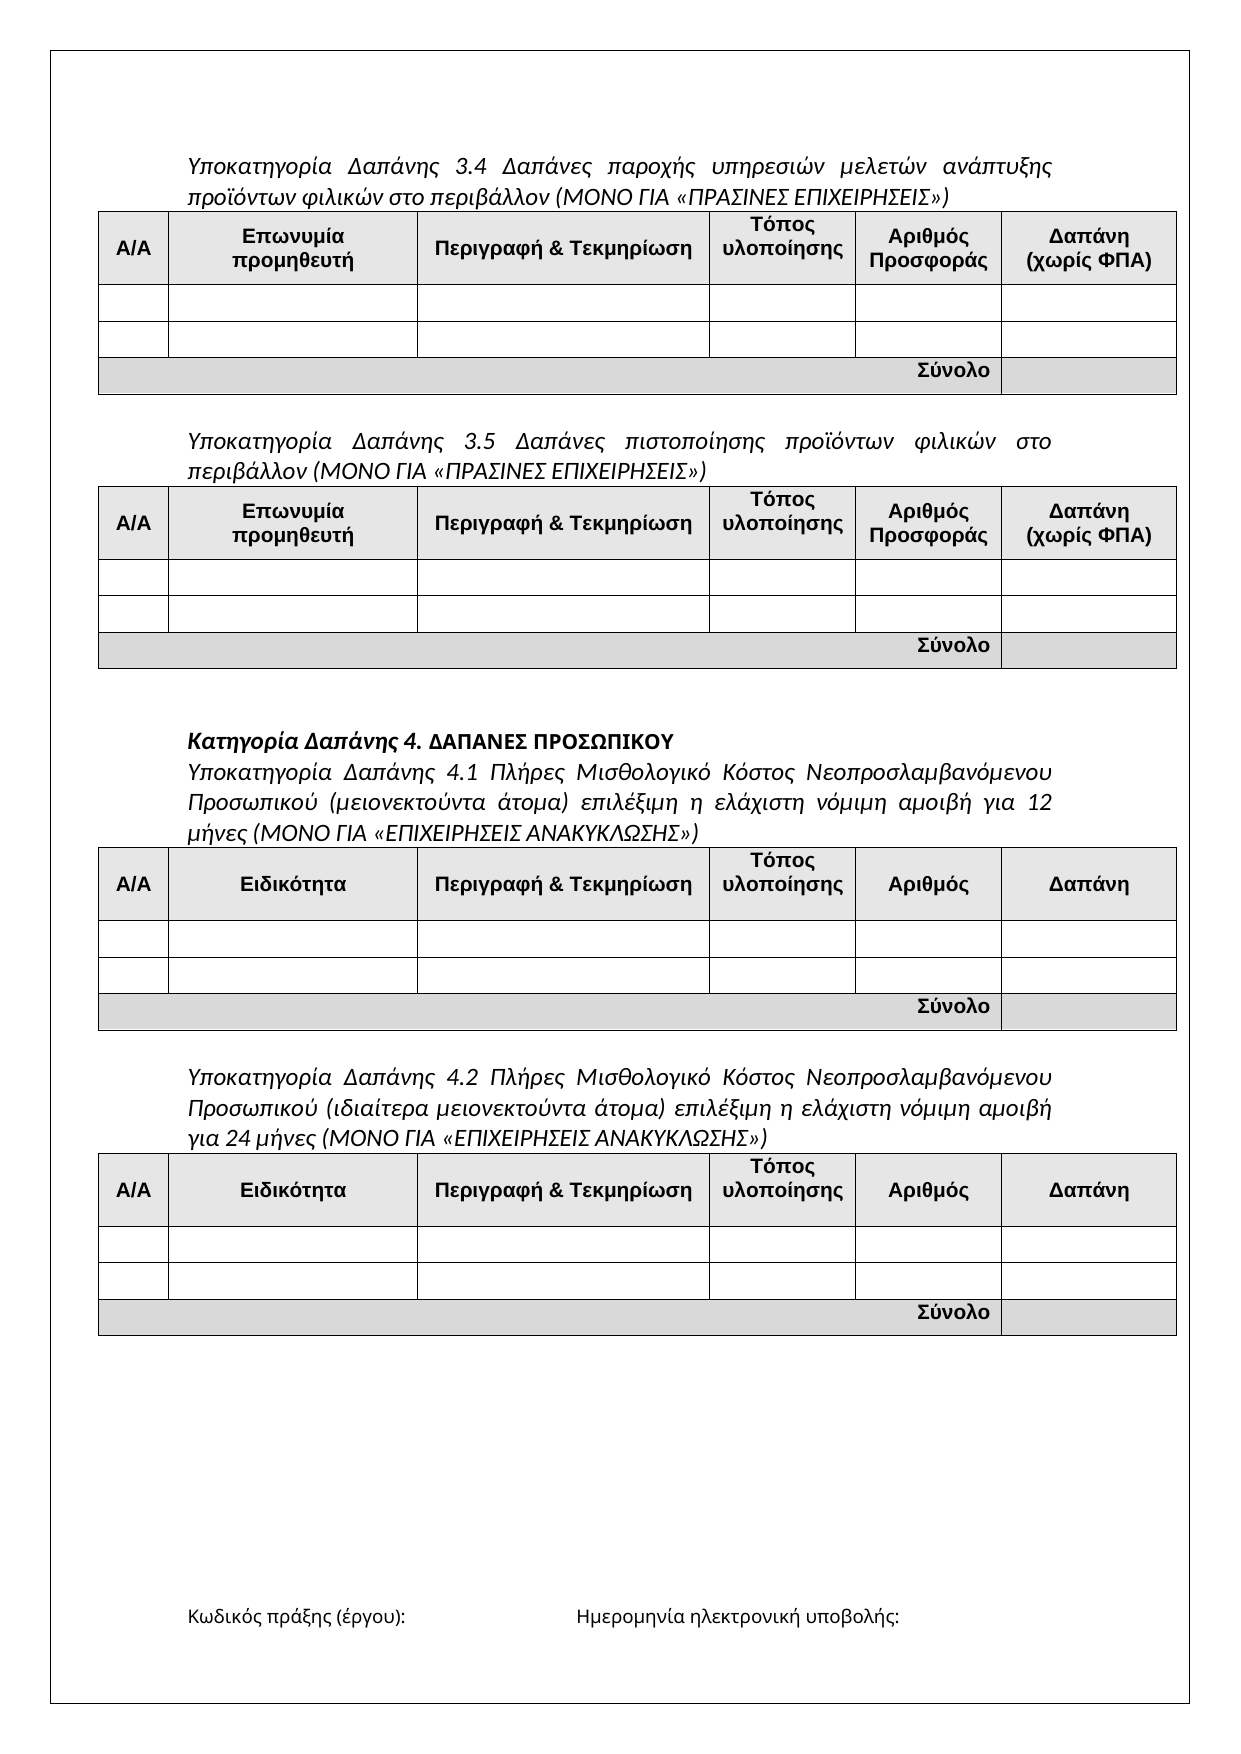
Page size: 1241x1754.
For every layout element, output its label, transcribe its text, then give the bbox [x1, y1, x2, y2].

table_header Τόπος υλοποίησης [710, 848, 855, 920]
table_cell [418, 921, 709, 957]
table_header Περιγραφή & Τεκμηρίωση [418, 487, 709, 559]
table_header Α/Α [99, 1154, 168, 1226]
text Υποκατηγορία Δαπάνης 4.2 Πλήρες Μισθολογικό Κόστος Νεοπροσλαμβανόμενου Προσωπικού (ιδιαίτερα μειονεκτούντα άτομα) επιλέξιμη η ελάχιστη νόμιμη αμοιβή για 24 μήνες (ΜΟΝΟ ΓΙΑ «ΕΠΙΧΕΙΡΗΣΕΙΣ ΑΝΑΚΥΚΛΩΣΗΣ») [187, 1061, 1053, 1153]
table_cell [418, 1227, 709, 1262]
table_cell [418, 560, 709, 595]
table_header Αριθμός [856, 1154, 1001, 1226]
table_cell Σύνολο [99, 633, 1001, 668]
table_cell [99, 1227, 168, 1262]
table_cell [418, 596, 709, 632]
table_cell Σύνολο [99, 1300, 1001, 1335]
table_cell [1002, 560, 1176, 595]
table_header Τόπος υλοποίησης [710, 487, 855, 559]
table_cell [99, 921, 168, 957]
table_header Περιγραφή & Τεκμηρίωση [418, 1154, 709, 1226]
table_header Αριθμός Προσφοράς [856, 212, 1001, 284]
table_header Δαπάνη (χωρίς ΦΠΑ) [1002, 487, 1176, 559]
table_cell [710, 958, 855, 993]
table_cell [169, 1263, 417, 1298]
table_cell [169, 322, 417, 357]
table_cell [856, 596, 1001, 632]
table_header Αριθμός Προσφοράς [856, 487, 1001, 559]
table_header Αριθμός [856, 848, 1001, 920]
table_cell [1002, 633, 1176, 668]
table_header Τόπος υλοποίησης [710, 212, 855, 284]
table_cell [418, 958, 709, 993]
text Υποκατηγορία Δαπάνης 4.1 Πλήρες Μισθολογικό Κόστος Νεοπροσλαμβανόμενου Προσωπικού (μειονεκτούντα άτομα) επιλέξιμη η ελάχιστη νόμιμη αμοιβή για 12 μήνες (ΜΟΝΟ ΓΙΑ «ΕΠΙΧΕΙΡΗΣΕΙΣ ΑΝΑΚΥΚΛΩΣΗΣ») [187, 756, 1053, 847]
table_cell [418, 1263, 709, 1298]
table_cell [1002, 322, 1176, 357]
table_cell [856, 322, 1001, 357]
table_cell [856, 285, 1001, 321]
text Υποκατηγορία Δαπάνης 3.4 Δαπάνες παροχής υπηρεσιών μελετών ανάπτυξης προϊόντων φιλικών στο περιβάλλον (ΜΟΝΟ ΓΙΑ «ΠΡΑΣΙΝΕΣ ΕΠΙΧΕΙΡΗΣΕΙΣ») [187, 150, 1053, 211]
table_cell [710, 1263, 855, 1298]
table_cell [710, 596, 855, 632]
table_cell [1002, 285, 1176, 321]
table_cell [856, 1263, 1001, 1298]
table_header Α/Α [99, 212, 168, 284]
text Υποκατηγορία Δαπάνης 3.5 Δαπάνες πιστοποίησης προϊόντων φιλικών στο περιβάλλον (ΜΟΝΟ ΓΙΑ «ΠΡΑΣΙΝΕΣ ΕΠΙΧΕΙΡΗΣΕΙΣ») [187, 425, 1053, 486]
table_header Δαπάνη [1002, 848, 1176, 920]
table_cell [99, 958, 168, 993]
table_cell [169, 1227, 417, 1262]
table_cell [169, 921, 417, 957]
table_cell [856, 958, 1001, 993]
table_cell [710, 322, 855, 357]
table_cell [710, 921, 855, 957]
table_cell [1002, 596, 1176, 632]
table_cell [169, 596, 417, 632]
table_cell [710, 285, 855, 321]
table_header Α/Α [99, 487, 168, 559]
table_header Επωνυμία προμηθευτή [169, 487, 417, 559]
table_cell [856, 560, 1001, 595]
table_header Ειδικότητα [169, 1154, 417, 1226]
table_cell [1002, 358, 1176, 393]
table_cell [1002, 958, 1176, 993]
table_cell [99, 285, 168, 321]
table_cell [99, 560, 168, 595]
table_header Ειδικότητα [169, 848, 417, 920]
table_cell [418, 285, 709, 321]
table_cell [1002, 1263, 1176, 1298]
table_cell [710, 1227, 855, 1262]
table_cell [169, 285, 417, 321]
table_header Τόπος υλοποίησης [710, 1154, 855, 1226]
table_cell Σύνολο [99, 994, 1001, 1029]
table_cell [418, 322, 709, 357]
table_cell [856, 921, 1001, 957]
table_cell Σύνολο [99, 358, 1001, 393]
table_cell [1002, 921, 1176, 957]
text Κατηγορία Δαπάνης 4. ΔΑΠΑΝΕΣ ΠΡΟΣΩΠΙΚΟΥ [187, 725, 1053, 756]
table_cell [1002, 1300, 1176, 1335]
table_cell [99, 596, 168, 632]
table_cell [169, 560, 417, 595]
table_cell [99, 1263, 168, 1298]
table_cell [710, 560, 855, 595]
table_header Επωνυμία προμηθευτή [169, 212, 417, 284]
table_cell [1002, 994, 1176, 1029]
table_header Περιγραφή & Τεκμηρίωση [418, 848, 709, 920]
table_cell [169, 958, 417, 993]
table_header Α/Α [99, 848, 168, 920]
table_cell [99, 322, 168, 357]
table_header Δαπάνη [1002, 1154, 1176, 1226]
table_header Δαπάνη (χωρίς ΦΠΑ) [1002, 212, 1176, 284]
table_cell [1002, 1227, 1176, 1262]
table_header Περιγραφή & Τεκμηρίωση [418, 212, 709, 284]
table_cell [856, 1227, 1001, 1262]
